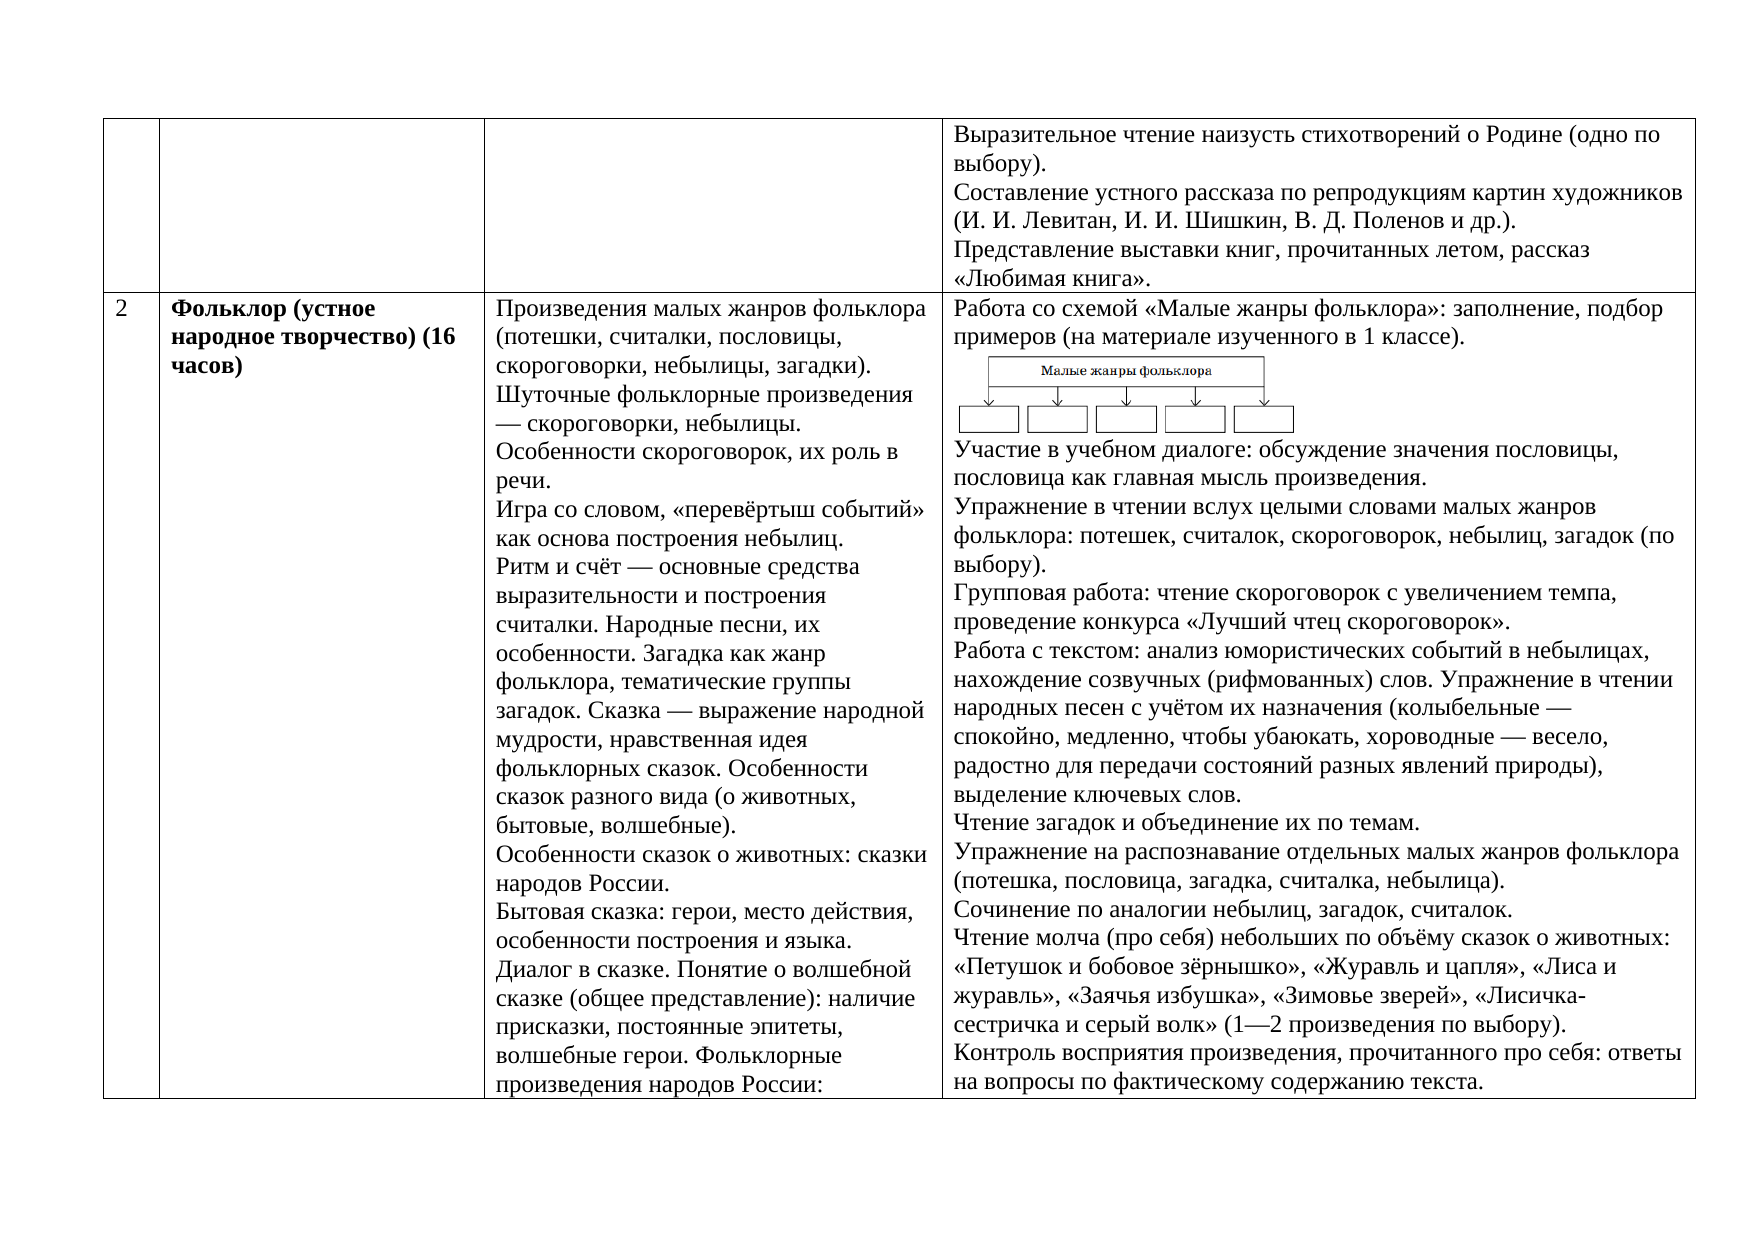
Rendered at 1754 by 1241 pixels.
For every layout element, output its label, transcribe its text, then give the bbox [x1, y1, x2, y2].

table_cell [485, 293, 942, 1098]
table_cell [943, 119, 1695, 292]
picture [953, 350, 1299, 434]
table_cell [485, 119, 942, 292]
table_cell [943, 293, 1695, 1098]
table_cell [160, 293, 484, 1098]
table_cell 1 [104, 119, 159, 292]
table_cell 2 [104, 293, 159, 1098]
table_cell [160, 119, 484, 292]
